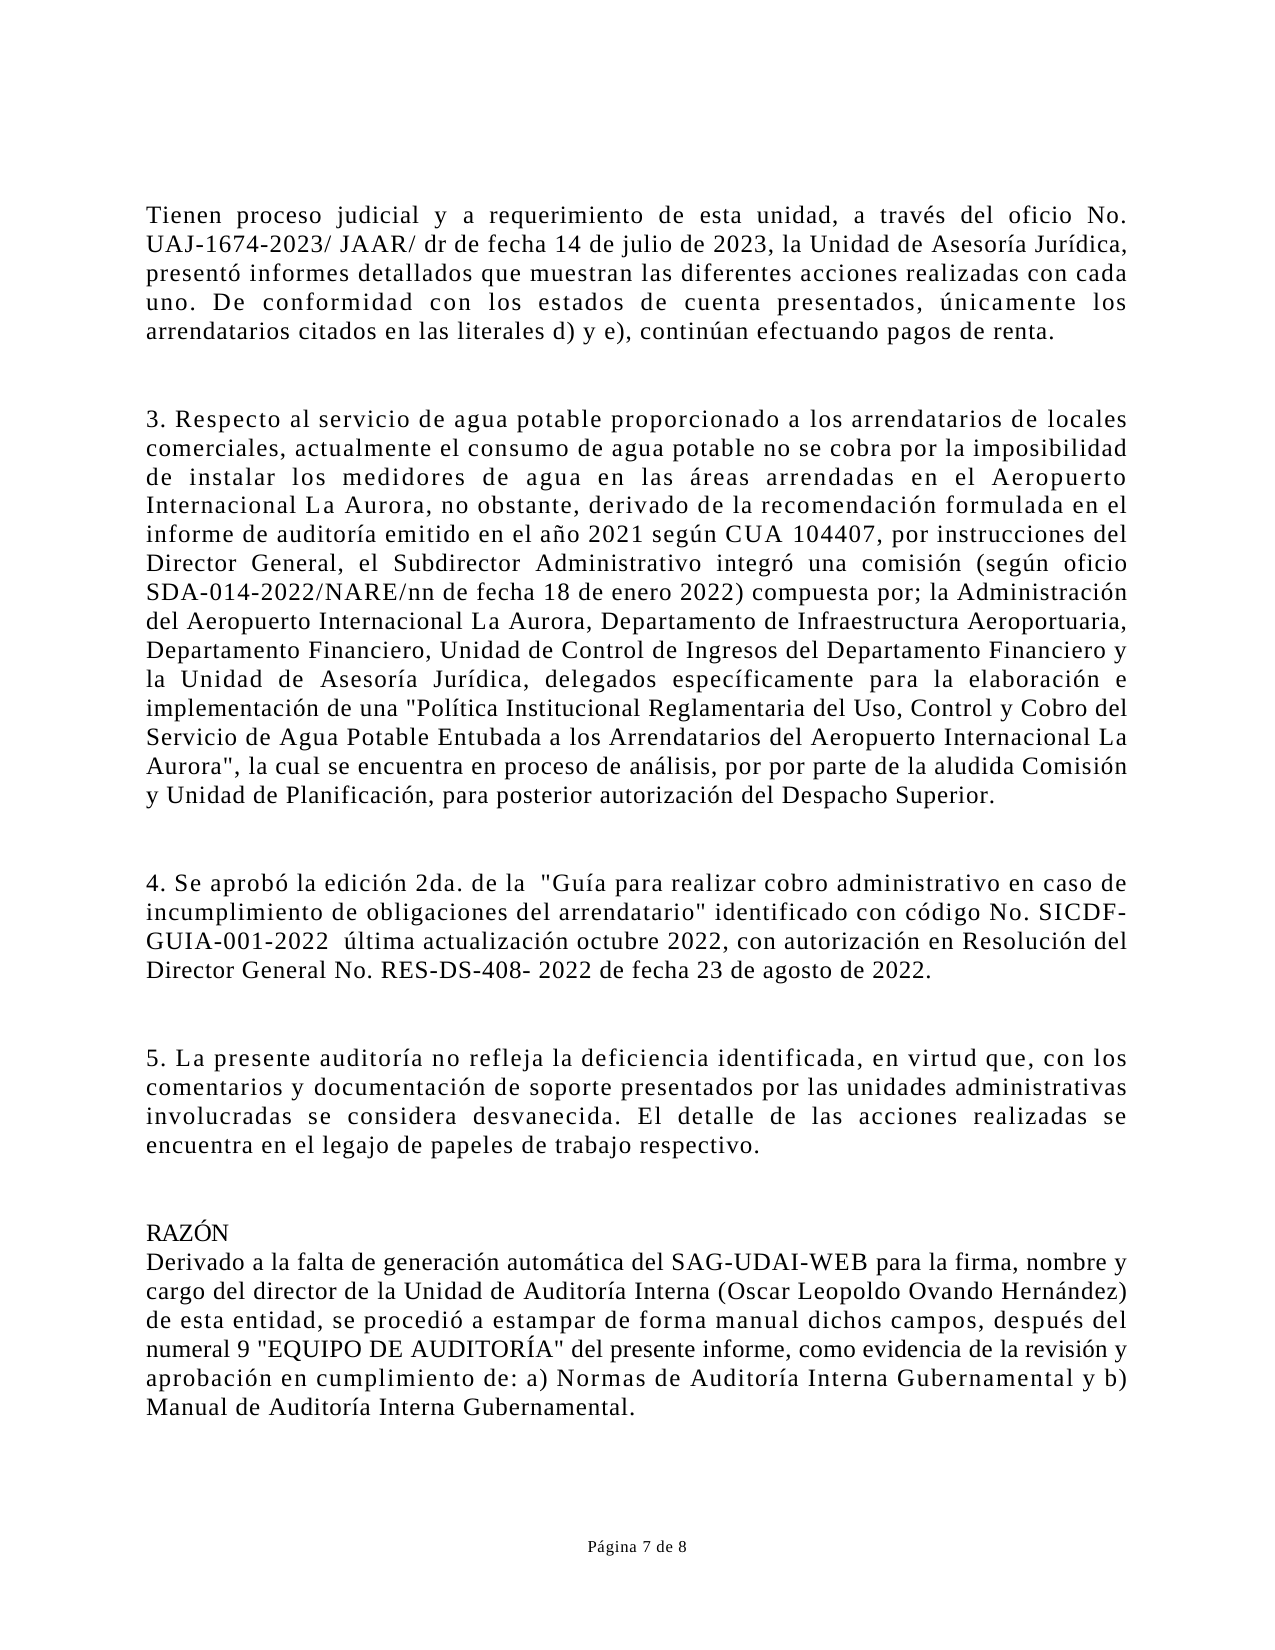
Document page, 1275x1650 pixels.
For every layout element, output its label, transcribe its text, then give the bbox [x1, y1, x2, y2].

text 4. Se aprobó la edición 2da. de la "Guía para realizar cobro administrativo en caso de incumplimiento de obligaciones del arrendatario" identificado con código No. SICDF- GUIA-001-2022 última actualización octubre 2022, con autorización en Resolución del Director General No. RES-DS-408- 2022 de fecha 23 de agosto de 2022. [146, 868, 1136, 984]
text Página 7 de 8 [587, 1536, 1275, 1556]
text Derivado a la falta de generación automática del SAG-UDAI-WEB para la firma, nombre y cargo del director de la Unidad de Auditoría Interna (Oscar Leopoldo Ovando Hernández) de esta entidad, se procedió a estampar de forma manual dichos campos, después del numeral 9 "EQUIPO DE AUDITORÍA" del presente informe, como evidencia de la revisión y aprobación en cumplimiento de: a) Normas de Auditoría Interna Gubernamental y b) Manual de Auditoría Interna Gubernamental. [146, 1247, 1136, 1420]
text 5. La presente auditoría no refleja la deficiencia identificada, en virtud que, con los comentarios y documentación de soporte presentados por las unidades administrativas involucradas se considera desvanecida. El detalle de las acciones realizadas se encuentra en el legajo de papeles de trabajo respectivo. [146, 1043, 1135, 1159]
text 3. Respecto al servicio de agua potable proporcionado a los arrendatarios de locales comerciales, actualmente el consumo de agua potable no se cobra por la imposibilidad de instalar los medidores de agua en las áreas arrendadas en el Aeropuerto Internacional La Aurora, no obstante, derivado de la recomendación formulada en el informe de auditoría emitido en el año 2021 según CUA 104407, por instrucciones del Director General, el Subdirector Administrativo integró una comisión (según oficio SDA-014-2022/NARE/nn de fecha 18 de enero 2022) compuesta por; la Administración del Aeropuerto Internacional La Aurora, Departamento de Infraestructura Aeroportuaria, Departamento Financiero, Unidad de Control de Ingresos del Departamento Financiero y la Unidad de Asesoría Jurídica, delegados específicamente para la elaboración e implementación de una "Política Institucional Reglamentaria del Uso, Control y Cobro del Servicio de Agua Potable Entubada a los Arrendatarios del Aeropuerto Internacional La Aurora", la cual se encuentra en proceso de análisis, por por parte de la aludida Comisión y Unidad de Planificación, para posterior autorización del Despacho Superior. [146, 404, 1136, 809]
text RAZÓN [146, 1218, 1275, 1247]
text Tienen proceso judicial y a requerimiento de esta unidad, a través del oficio No. UAJ-1674-2023/ JAAR/ dr de fecha 14 de julio de 2023, la Unidad de Asesoría Jurídica, presentó informes detallados que muestran las diferentes acciones realizadas con cada uno. De conformidad con los estados de cuenta presentados, únicamente los arrendatarios citados en las literales d) y e), continúan efectuando pagos de renta. [146, 200, 1136, 344]
